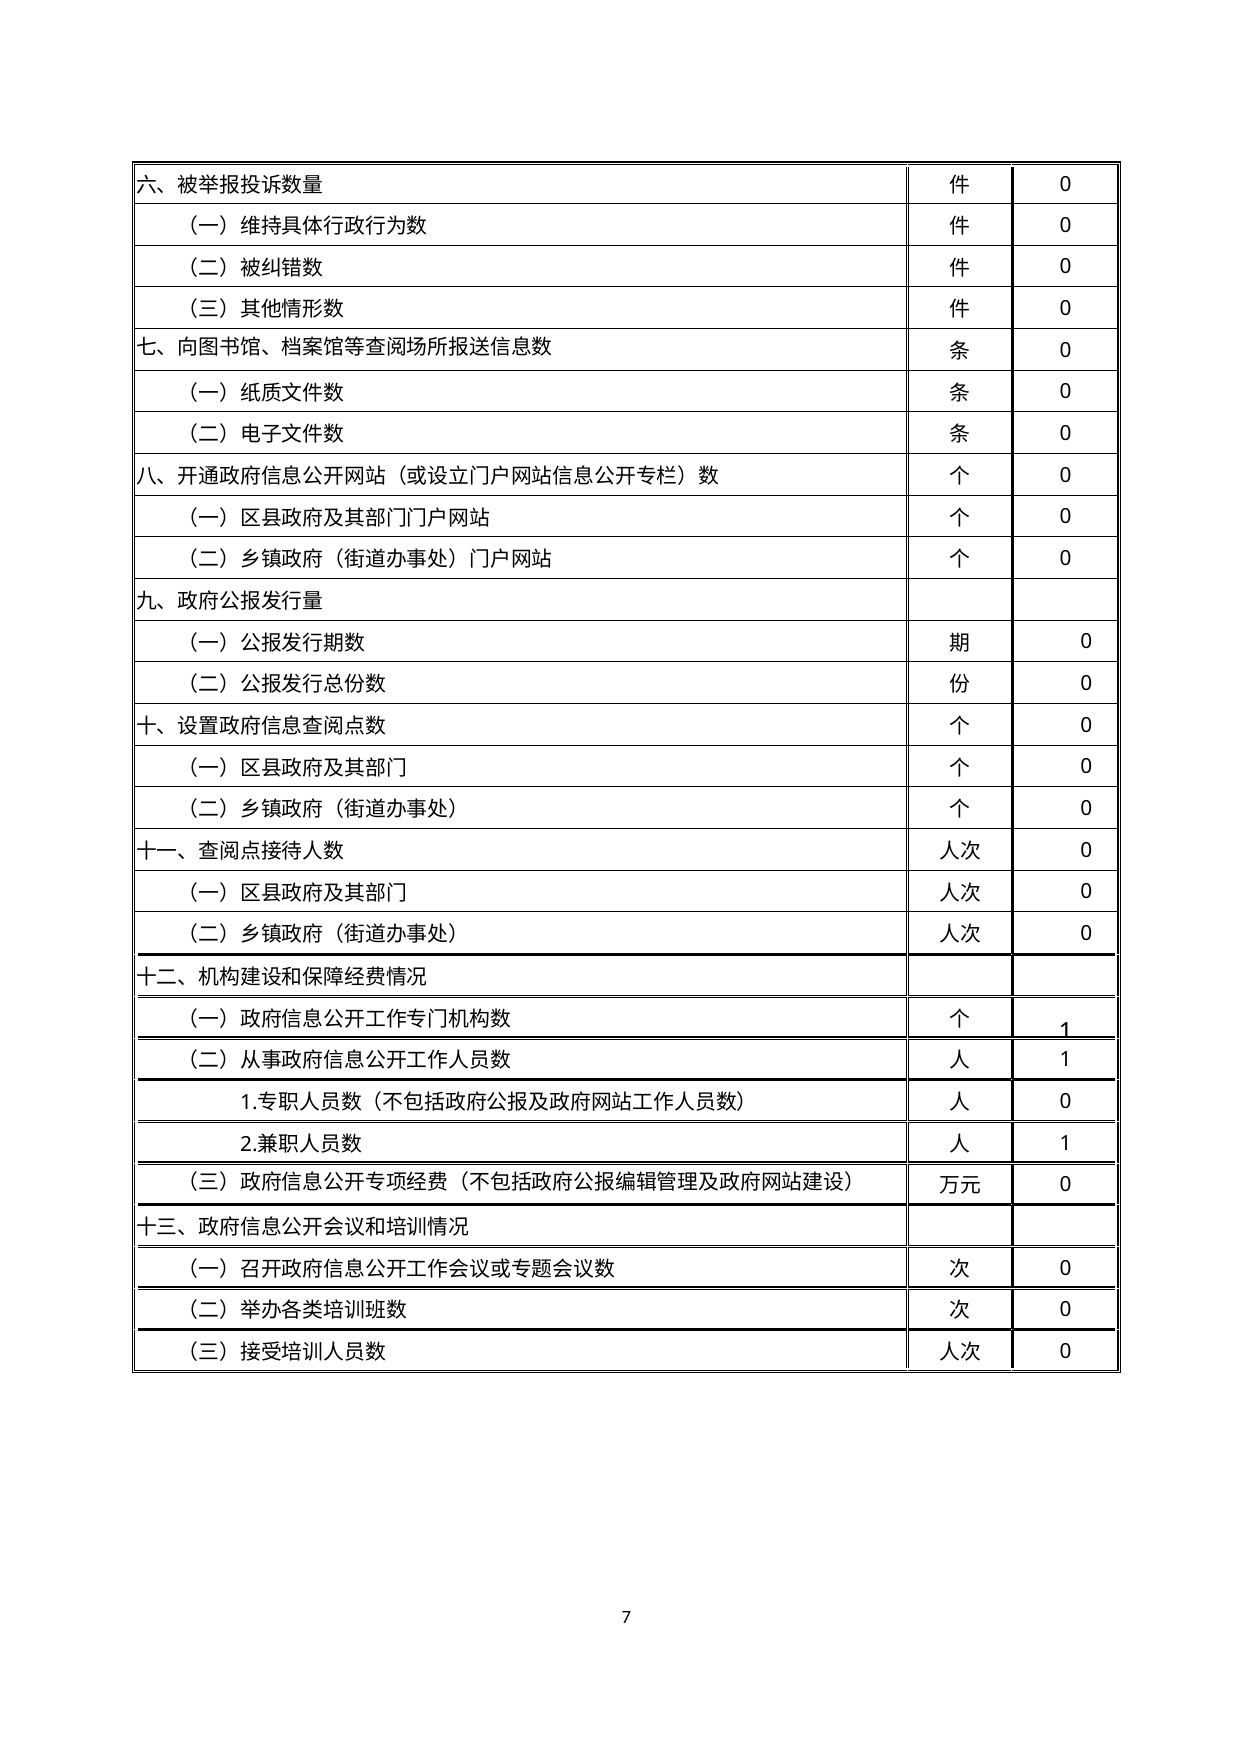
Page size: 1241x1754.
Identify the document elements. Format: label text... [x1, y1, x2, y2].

table_cell 2.兼职人员数 [135, 1120, 906, 1161]
table_cell 0 [1014, 204, 1117, 244]
table_cell 人 [909, 1123, 1011, 1161]
table_cell （三）其他情形数 [135, 287, 906, 328]
table_cell 期 [909, 621, 1011, 661]
table_cell 个 [909, 787, 1011, 828]
table_cell 0 [1012, 1328, 1119, 1369]
table_cell （三）政府信息公开专项经费（不包括政府公报编辑管理及政府网站建设） 护等方面的经费） [135, 1161, 906, 1203]
table_cell （二）公报发行总份数 [135, 662, 906, 703]
table_cell 条 [909, 329, 1011, 369]
table_cell 次 [909, 1290, 1011, 1328]
table_cell （一）区县政府及其部门门户网站 [135, 496, 906, 536]
table_cell [909, 579, 1011, 619]
table_cell 0 [1014, 829, 1117, 869]
table_cell 人次 [908, 1331, 1012, 1369]
table_cell 0 [1014, 1161, 1118, 1203]
table_cell 1 [1014, 1120, 1118, 1161]
table_cell 0 [1014, 787, 1117, 828]
table_cell 0 [1014, 412, 1117, 453]
table_cell （一）公报发行期数 [135, 621, 906, 661]
table_cell 人次 [909, 829, 1011, 869]
table_cell （三）接受培训人员数 [134, 1328, 908, 1369]
table_cell （一）召开政府信息公开工作会议或专题会议数 [135, 1245, 906, 1286]
table_cell 0 [1014, 662, 1117, 703]
table_cell 0 [1014, 329, 1117, 369]
table_cell [909, 1206, 1011, 1244]
table_cell 1 [1014, 1036, 1118, 1078]
table_cell 七、向图书馆、档案馆等查阅场所报送信息数 [135, 329, 906, 369]
table_cell 万元 [909, 1165, 1011, 1203]
table_cell 0 [1014, 704, 1117, 744]
table_cell 0 [1014, 371, 1117, 411]
table_cell 人 [909, 1040, 1011, 1078]
table_cell 件 [909, 246, 1011, 286]
table_cell 个 [909, 496, 1011, 536]
table_cell （二）被纠错数 [135, 246, 906, 286]
table_cell 条 [909, 371, 1011, 411]
table_cell 六、被举报投诉数量 [135, 165, 908, 203]
table_cell 十一、查阅点接待人数 [135, 829, 906, 869]
table_cell 人 [909, 1081, 1011, 1119]
table_cell （一）纸质文件数 [135, 371, 906, 411]
table_cell 件 [908, 163, 1012, 203]
table_cell 人次 [909, 912, 1011, 953]
table_cell （一）维持具体行政行为数 [135, 204, 906, 244]
table_cell 次 [909, 1248, 1011, 1286]
table_cell （一）区县政府及其部门 [135, 746, 906, 786]
table_cell 1 [1014, 995, 1118, 1036]
table_cell [1014, 579, 1117, 619]
table_cell （一）区县政府及其部门 [135, 871, 906, 911]
table_cell （二）乡镇政府（街道办事处） [135, 787, 906, 828]
table_cell （二）电子文件数 [135, 412, 906, 453]
table_cell 0 [1014, 537, 1117, 578]
table_cell 0 [1014, 912, 1117, 953]
table_cell [1014, 953, 1119, 994]
table_cell 九、政府公报发行量 [135, 579, 906, 619]
table_cell 0 [1014, 1078, 1119, 1119]
table_cell 件 [909, 204, 1011, 244]
table_cell 0 [1014, 496, 1117, 536]
table_cell 件 [909, 287, 1011, 328]
table_cell （二）乡镇政府（街道办事处） [135, 912, 906, 953]
table_cell （二）从事政府信息公开工作人员数 [135, 1036, 906, 1078]
table_cell 0 [1014, 1245, 1118, 1286]
table_cell 个 [909, 454, 1011, 494]
table_cell 1.专职人员数（不包括政府公报及政府网站工作人员数） [134, 1078, 906, 1119]
table_cell 人次 [909, 871, 1011, 911]
table_cell 0 [1014, 246, 1117, 286]
table_cell 十、设置政府信息查阅点数 [135, 704, 906, 744]
table_cell 个 [909, 537, 1011, 578]
table_cell 0 [1014, 871, 1117, 911]
table_cell [909, 956, 1011, 994]
table_cell （一）政府信息公开工作专门机构数 [135, 995, 906, 1036]
table_cell 0 [1014, 1286, 1118, 1328]
table_cell [1014, 1203, 1119, 1244]
table_cell 个 [909, 998, 1011, 1036]
table_cell 条 [909, 412, 1011, 453]
table_cell 个 [909, 704, 1011, 744]
table_cell 八、开通政府信息公开网站（或设立门户网站信息公开专栏）数 [135, 454, 906, 494]
table_cell 0 [1014, 621, 1117, 661]
table_cell 0 [1014, 454, 1117, 494]
table_cell （二）举办各类培训班数 [135, 1286, 906, 1328]
table_cell 十三、政府信息公开会议和培训情况 [134, 1203, 906, 1244]
table_cell 0 [1014, 746, 1117, 786]
table_cell 0 [1014, 287, 1117, 328]
table_cell 0 [1012, 165, 1117, 203]
table_cell 个 [909, 746, 1011, 786]
table_cell 十二、机构建设和保障经费情况 [134, 953, 906, 994]
table_cell 份 [909, 662, 1011, 703]
table_cell （二）乡镇政府（街道办事处）门户网站 [135, 537, 906, 578]
